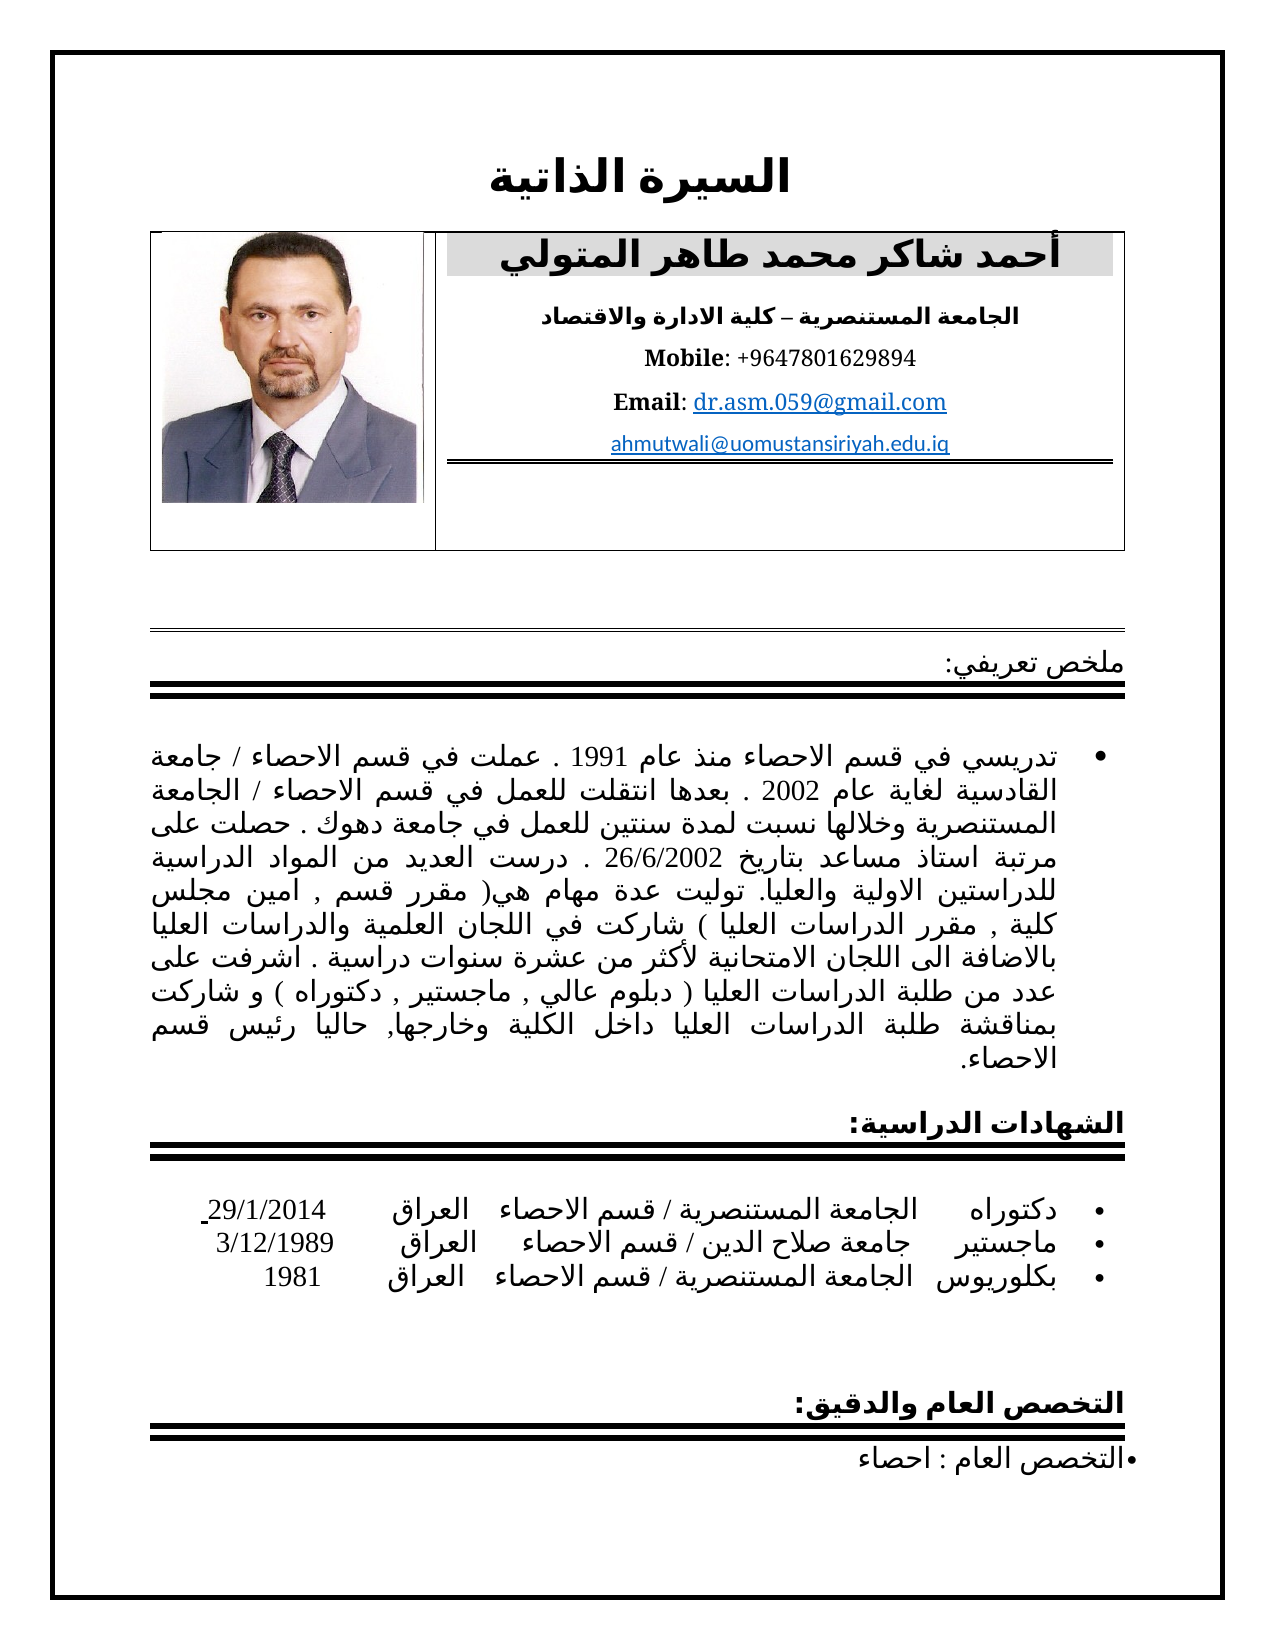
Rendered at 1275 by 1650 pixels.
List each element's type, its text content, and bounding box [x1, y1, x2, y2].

list تدريسي في قسم الاحصاء منذ عام 1991 . عملت في قسم الاحصاء / جامعة القادسية لغاية عام 2002 . بعدها انتقلت للعمل في قسم الاحصاء / الجامعة المستنصرية وخلالها نسبت لمدة سنتين للعمل في جامعة دهوك . حصلت على مرتبة استاذ مساعد بتاريخ 26/6/2002 . درست العديد من المواد الدراسية للدراستين الاولية والعليا. توليت عدة مهام هي( مقرر قسم , امين مجلس كلية , مقرر الدراسات العليا ) شاركت في اللجان العلمية والدراسات العليا بالاضافة الى اللجان الامتحانية لأكثر من عشرة سنوات دراسية . اشرفت على عدد من طلبة الدراسات العليا ( دبلوم عالي , ماجستير , دكتوراه ) و شاركت بمناقشة طلبة الدراسات العليا داخل الكلية وخارجها, حاليا رئيس قسم الاحصاء. [150, 739, 1096, 1074]
text ملخص تعريفي: [150, 645, 1125, 681]
list بكلوريوس الجامعة المستنصرية / قسم الاحصاء العراق 1981 [150, 1259, 1096, 1293]
table_header أحمد شاكر محمد طاهر المتولي الجامعة المستنصرية – كلية الادارة والاقتصاد Mobile: +9647801629894 Email: dr.asm.059@gmail.com ahmutwali@uomustansiriyah.edu.iq [436, 233, 1124, 549]
text التخصص العام والدقيق: [150, 1386, 1125, 1423]
picture [161, 232, 425, 503]
list دكتوراه الجامعة المستنصرية / قسم الاحصاء العراق 29/1/2014 [150, 1192, 1096, 1226]
list التخصص العام : احصاء [150, 1441, 1128, 1475]
list ماجستير جامعة صلاح الدين / قسم الاحصاء العراق 3/12/1989 [150, 1226, 1096, 1259]
table_header [151, 233, 435, 549]
text الشهادات الدراسية: [150, 1106, 1125, 1142]
text السيرة الذاتية [150, 150, 1125, 203]
